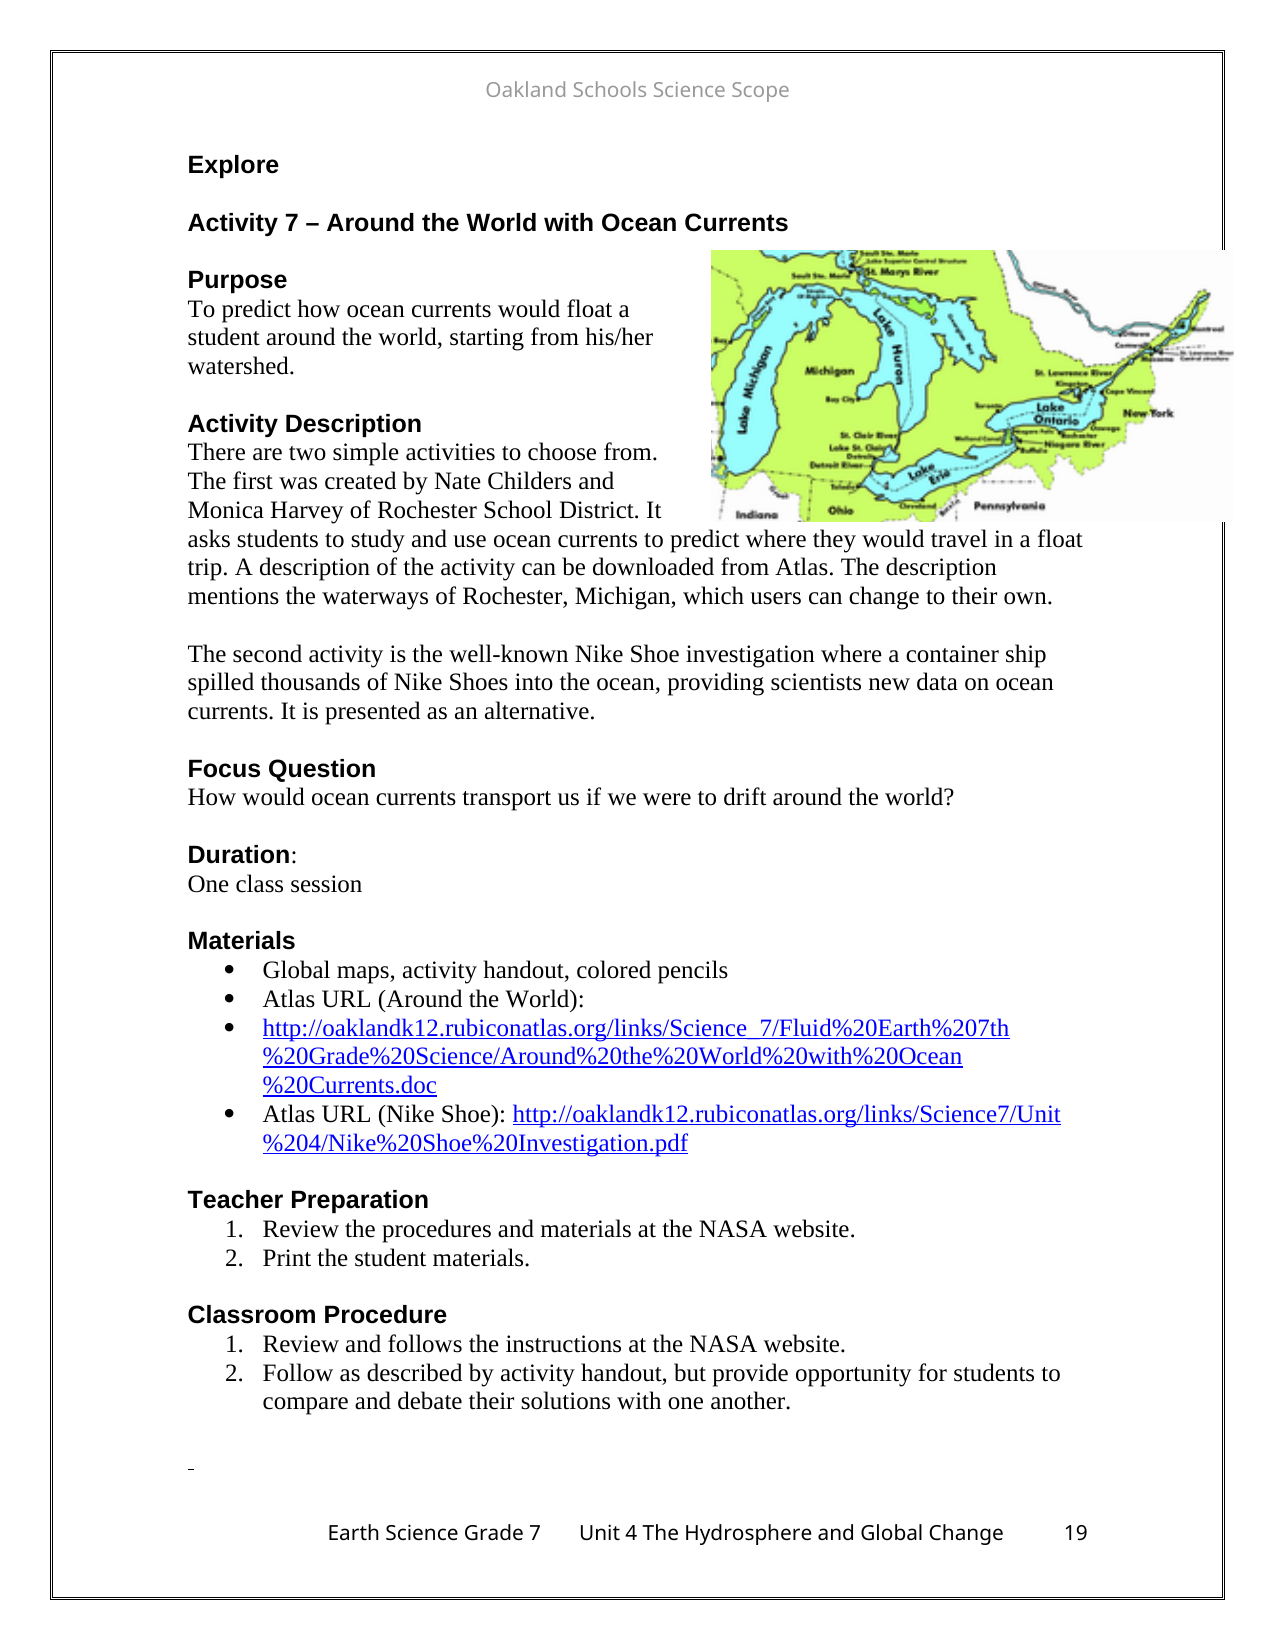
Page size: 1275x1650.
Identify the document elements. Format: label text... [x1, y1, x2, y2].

text One class session [187, 869, 1087, 898]
text To predict how ocean currents would float a student around the world, starting from his/her watershed. [187, 294, 711, 380]
text Purpose [187, 265, 711, 294]
text The second activity is the well-known Nike Shoe investigation where a container ship spilled thousands of Nike Shoes into the ocean, providing scientists new data on ocean currents. It is presented as an alternative. [187, 639, 1087, 725]
text Activity Description [187, 409, 711, 437]
text There are two simple activities to choose from. The first was created by Nate Childers and Monica Harvey of Rochester School District. It asks students to study and use ocean currents to predict where they would travel in a float trip. A description of the activity can be downloaded from Atlas. The description mentions the waterways of Rochester, Michigan, which users can change to their own. [187, 437, 1087, 610]
text Teacher Preparation [187, 1185, 1087, 1214]
text Classroom Procedure [187, 1300, 1087, 1329]
text Explore [187, 150, 1087, 179]
list Atlas URL (Nike Shoe): http://oaklandk12.rubiconatlas.org/links/Science7/Unit%204/Nike%20Shoe%20Investigation.pdf [225, 1099, 1087, 1156]
list Review and follows the instructions at the NASA website. [225, 1329, 1087, 1358]
list Print the student materials. [225, 1243, 1087, 1271]
list Atlas URL (Around the World): [225, 984, 1087, 1013]
list Follow as described by activity handout, but provide opportunity for students to compare and debate their solutions with one another. [225, 1358, 1087, 1415]
list Global maps, activity handout, colored pencils [225, 955, 1087, 984]
list http://oaklandk12.rubiconatlas.org/links/Science_7/Fluid%20Earth%207th%20Grade%20Science/Around%20the%20World%20with%20Ocean%20Currents.doc [225, 1013, 1087, 1099]
text Duration: [187, 840, 1087, 869]
picture [711, 250, 1234, 522]
text Materials [187, 926, 1087, 955]
text Activity 7 – Around the World with Ocean Currents [187, 207, 1087, 236]
text How would ocean currents transport us if we were to drift around the world? [187, 782, 1087, 811]
list Review the procedures and materials at the NASA website. [225, 1214, 1087, 1243]
text Focus Question [187, 754, 1087, 782]
